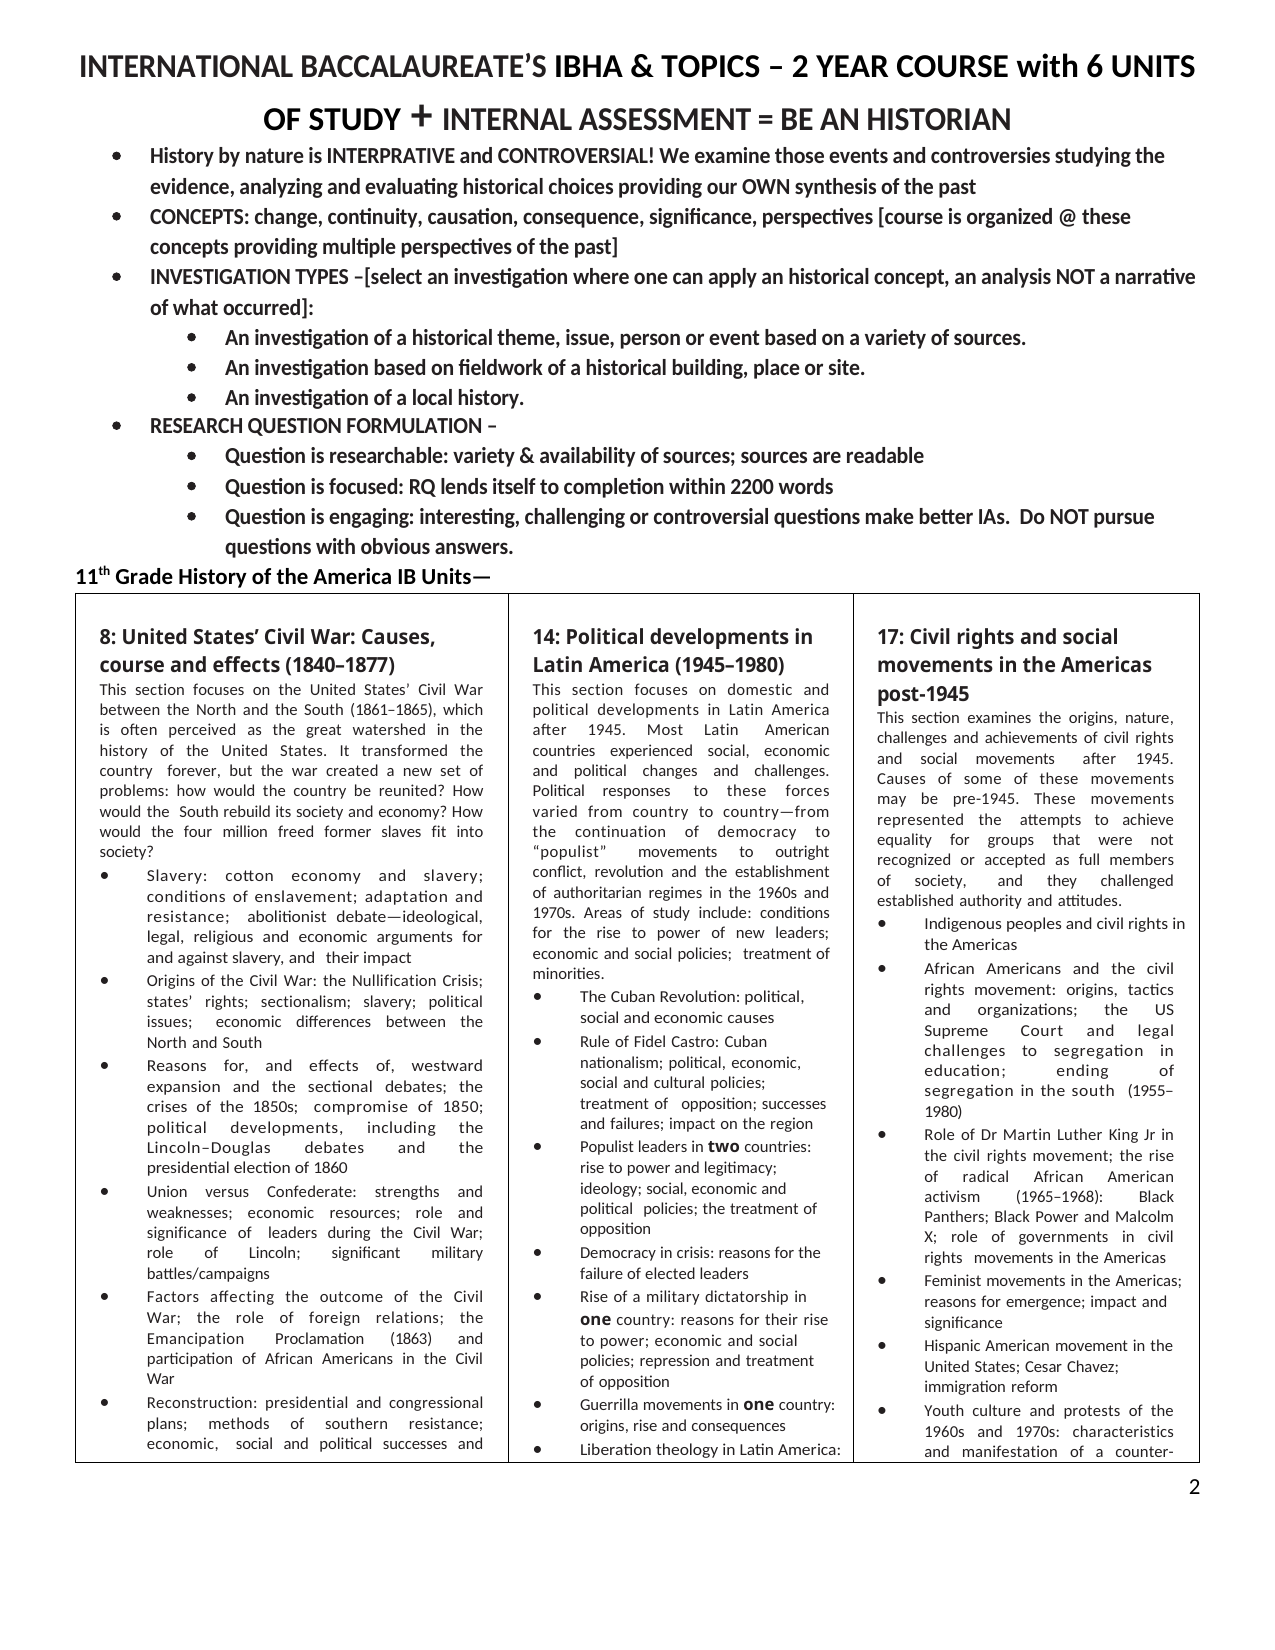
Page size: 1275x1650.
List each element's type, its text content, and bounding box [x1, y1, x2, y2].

text INTERNATIONAL BACCALAUREATE’S IBHA & TOPICS – 2 YEAR COURSE with 6 UNITS OF STUDY + INTERNAL ASSESSMENT = BE AN HISTORIAN [75, 45, 1200, 142]
list CONCEPTS: change, continuity, causation, consequence, significance, perspectives [course is organized @ these concepts providing multiple perspectives of the past] [112, 202, 1200, 260]
list An investigation of a local history. [187, 383, 1200, 411]
list RESEARCH QUESTION FORMULATION – [112, 411, 1200, 439]
list History by nature is INTERPRATIVE and CONTROVERSIAL! We examine those events and controversies studying the evidence, analyzing and evaluating historical choices providing our OWN synthesis of the past [112, 142, 1200, 200]
list Question is researchable: variety & availability of sources; sources are readable [187, 442, 1200, 469]
list Question is engaging: interesting, challenging or controversial questions make better IAs. Do NOT pursue questions with obvious answers. [187, 502, 1200, 560]
list INVESTIGATION TYPES –[select an investigation where one can apply an historical concept, an analysis NOT a narrative of what occurred]: [112, 262, 1200, 321]
list Question is focused: RQ lends itself to completion within 2200 words [187, 472, 1200, 500]
list An investigation based on fieldwork of a historical building, place or site. [187, 353, 1200, 381]
list An investigation of a historical theme, issue, person or event based on a variety of sources. [187, 323, 1200, 351]
text 11th Grade History of the America IB Units— [75, 562, 1200, 590]
